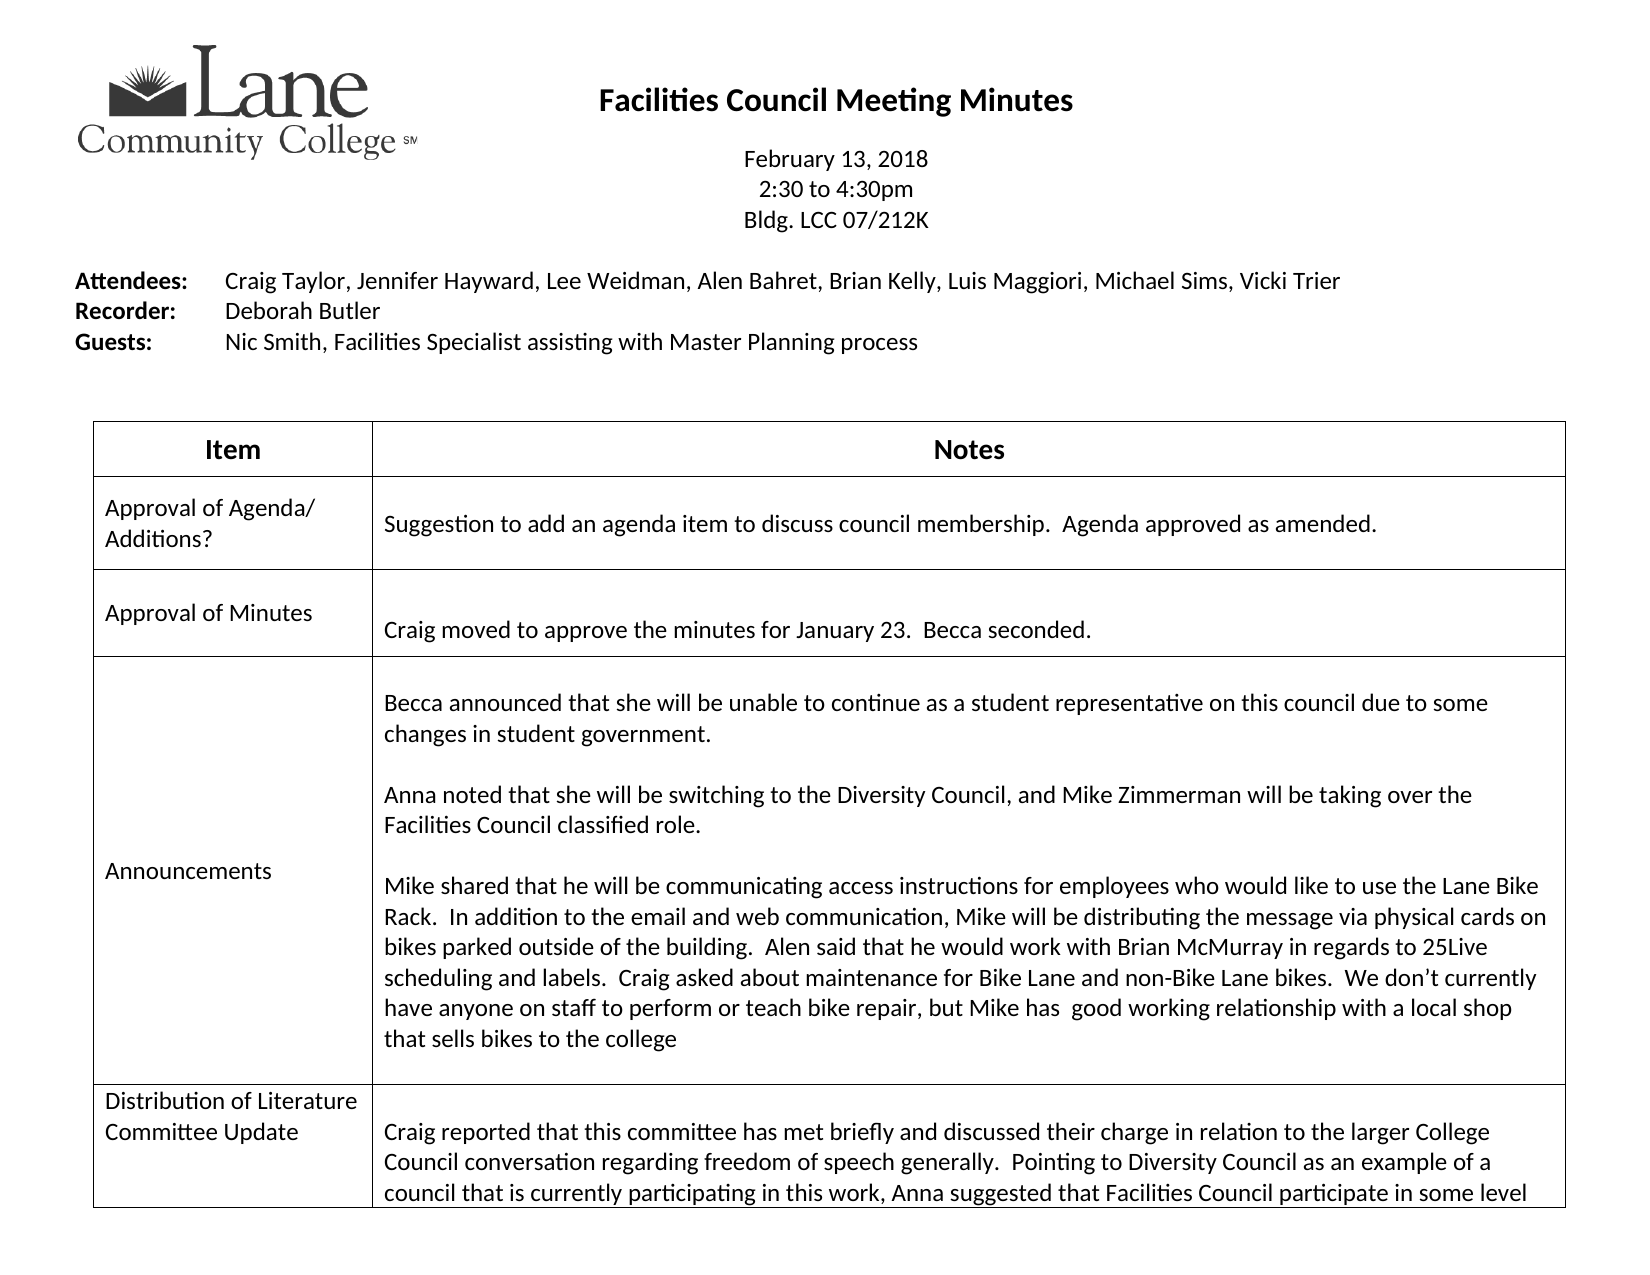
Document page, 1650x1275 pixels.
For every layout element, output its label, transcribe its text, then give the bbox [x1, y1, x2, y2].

text Guests: Nic Smith, Facilities Specialist assisting with Master Planning process [75, 326, 1597, 356]
text February 13, 2018 [75, 143, 1597, 173]
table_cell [373, 1085, 1565, 1207]
table_cell Announcements [94, 657, 372, 1084]
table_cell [94, 1085, 372, 1207]
table_cell Suggestion to add an agenda item to discuss council membership. Agenda approved as amended. [373, 477, 1565, 569]
table_cell Approval of Agenda/ Additions? [94, 477, 372, 569]
table_header Notes [373, 422, 1565, 476]
text Bldg. LCC 07/212K [75, 204, 1597, 234]
text Attendees: Craig Taylor, Jennifer Hayward, Lee Weidman, Alen Bahret, Brian Kelly, Luis Maggiori, Michael Sims, Vicki Trier [75, 265, 1597, 295]
table_cell Craig moved to approve the minutes for January 23. Becca seconded. [373, 570, 1565, 656]
picture [78, 120, 418, 143]
text Facilities Council Meeting Minutes [75, 79, 1597, 120]
picture [78, 45, 418, 79]
table_cell Approval of Minutes [94, 570, 372, 656]
table_cell Becca announced that she will be unable to continue as a student representative on this council due to some changes in student government. Anna noted that she will be switching to the Diversity Council, and Mike Zimmerman will be taking over the Facilities Council classified role. Mike shared that he will be communicating access instructions for employees who would like to use the Lane Bike Rack. In addition to the email and web communication, Mike will be distributing the message via physical cards on bikes parked outside of the building. Alen said that he would work with Brian McMurray in regards to 25Live scheduling and labels. Craig asked about maintenance for Bike Lane and non-Bike Lane bikes. We don’t currently have anyone on staff to perform or teach bike repair, but Mike has good working relationship with a local shop that sells bikes to the college [373, 657, 1565, 1084]
table_header Item [94, 422, 372, 476]
text Recorder: Deborah Butler [75, 295, 1597, 326]
text 2:30 to 4:30pm [75, 173, 1597, 204]
